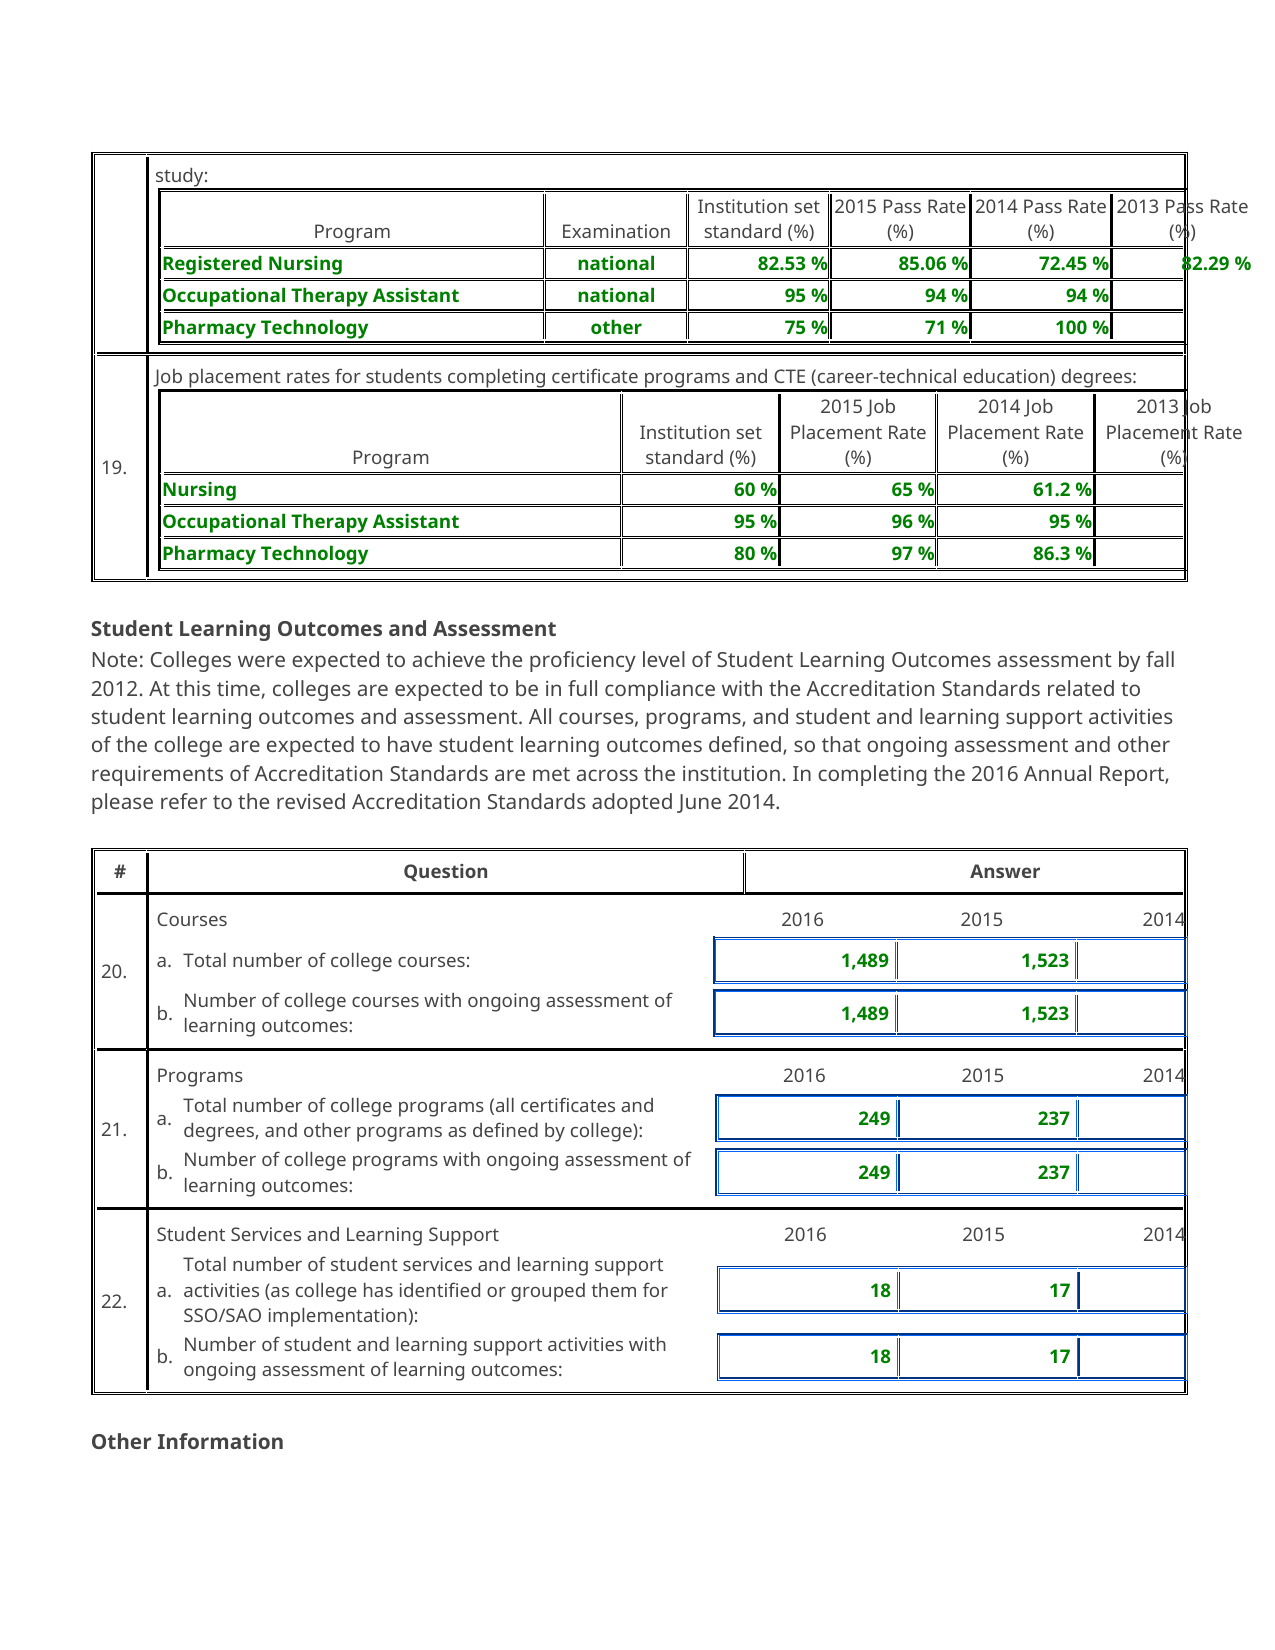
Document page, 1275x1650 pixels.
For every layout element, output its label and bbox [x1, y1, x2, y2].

table_cell [28, 150, 1247, 1485]
